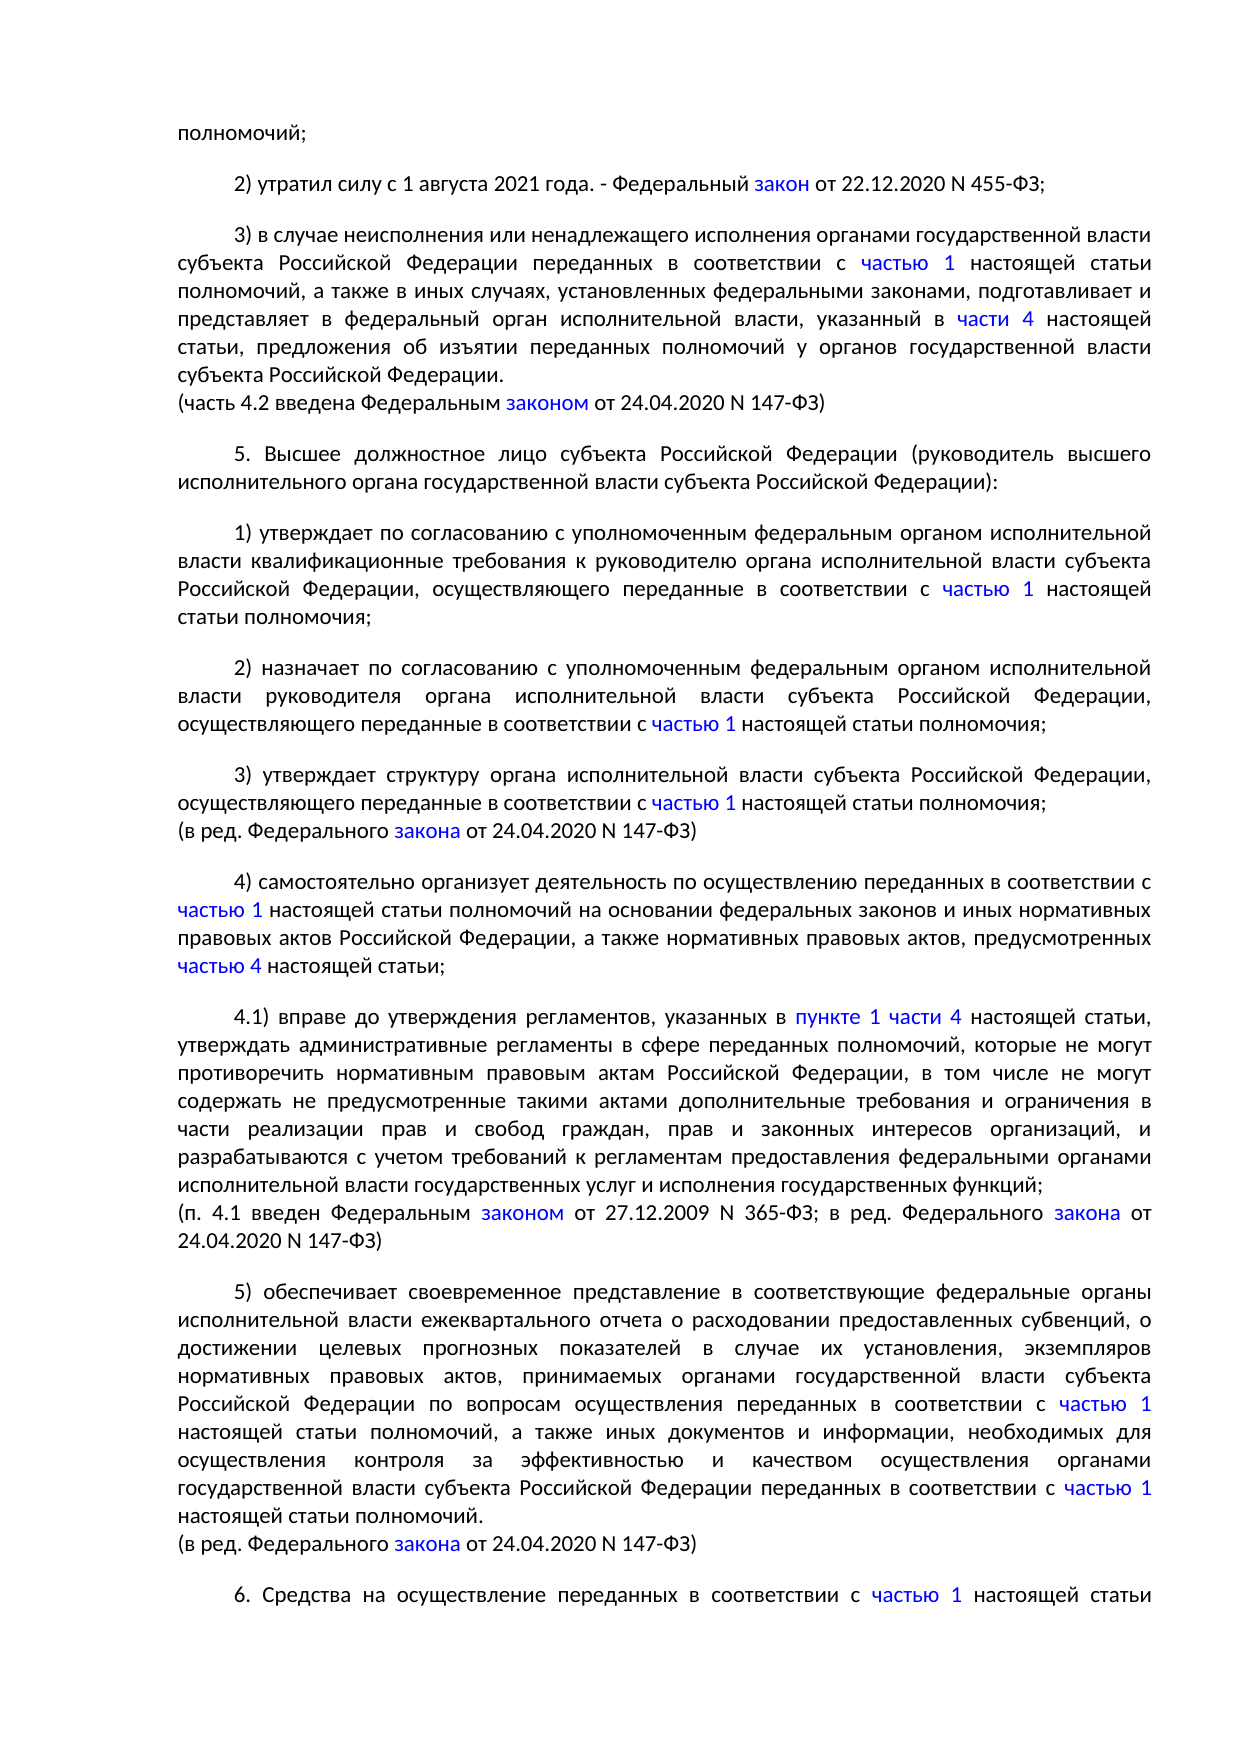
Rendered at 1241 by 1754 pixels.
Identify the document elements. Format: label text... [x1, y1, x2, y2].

text 2) назначает по согласованию с уполномоченным федеральным органом исполнительной власти руководителя органа исполнительной власти субъекта Российской Федерации, осуществляющего переданные в соответствии с частью 1 настоящей статьи полномочия; [177, 653, 1152, 737]
text 3) утверждает структуру органа исполнительной власти субъекта Российской Федерации, осуществляющего переданные в соответствии с частью 1 настоящей статьи полномочия; [177, 760, 1152, 816]
text 5) обеспечивает своевременное представление в соответствующие федеральные органы исполнительной власти ежеквартального отчета о расходовании предоставленных субвенций, о достижении целевых прогнозных показателей в случае их установления, экземпляров нормативных правовых актов, принимаемых органами государственной власти субъекта Российской Федерации по вопросам осуществления переданных в соответствии с частью 1 настоящей статьи полномочий, а также иных документов и информации, необходимых для осуществления контроля за эффективностью и качеством осуществления органами государственной власти субъекта Российской Федерации переданных в соответствии с частью 1 настоящей статьи полномочий. [177, 1277, 1152, 1529]
text 3) в случае неисполнения или ненадлежащего исполнения органами государственной власти субъекта Российской Федерации переданных в соответствии с частью 1 настоящей статьи полномочий, а также в иных случаях, установленных федеральными законами, подготавливает и представляет в федеральный орган исполнительной власти, указанный в части 4 настоящей статьи, предложения об изъятии переданных полномочий у органов государственной власти субъекта Российской Федерации. [177, 220, 1152, 388]
text (п. 4.1 введен Федеральным законом от 27.12.2009 N 365-ФЗ; в ред. Федерального закона от 24.04.2020 N 147-ФЗ) [177, 1198, 1152, 1254]
text 4.1) вправе до утверждения регламентов, указанных в пункте 1 части 4 настоящей статьи, утверждать административные регламенты в сфере переданных полномочий, которые не могут противоречить нормативным правовым актам Российской Федерации, в том числе не могут содержать не предусмотренные такими актами дополнительные требования и ограничения в части реализации прав и свобод граждан, прав и законных интересов организаций, и разрабатываются с учетом требований к регламентам предоставления федеральными органами исполнительной власти государственных услуг и исполнения государственных функций; [177, 1002, 1152, 1198]
text 5. Высшее должностное лицо субъекта Российской Федерации (руководитель высшего исполнительного органа государственной власти субъекта Российской Федерации): [177, 439, 1152, 495]
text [177, 1580, 1152, 1608]
text 2) утратил силу с 1 августа 2021 года. - Федеральный закон от 22.12.2020 N 455-ФЗ; [177, 169, 1152, 197]
text 4) самостоятельно организует деятельность по осуществлению переданных в соответствии с частью 1 настоящей статьи полномочий на основании федеральных законов и иных нормативных правовых актов Российской Федерации, а также нормативных правовых актов, предусмотренных частью 4 настоящей статьи; [177, 867, 1152, 979]
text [177, 118, 1152, 146]
text (в ред. Федерального закона от 24.04.2020 N 147-ФЗ) [177, 816, 1152, 844]
text (в ред. Федерального закона от 24.04.2020 N 147-ФЗ) [177, 1529, 1152, 1557]
text 1) утверждает по согласованию с уполномоченным федеральным органом исполнительной власти квалификационные требования к руководителю органа исполнительной власти субъекта Российской Федерации, осуществляющего переданные в соответствии с частью 1 настоящей статьи полномочия; [177, 518, 1152, 630]
text (часть 4.2 введена Федеральным законом от 24.04.2020 N 147-ФЗ) [177, 388, 1152, 416]
